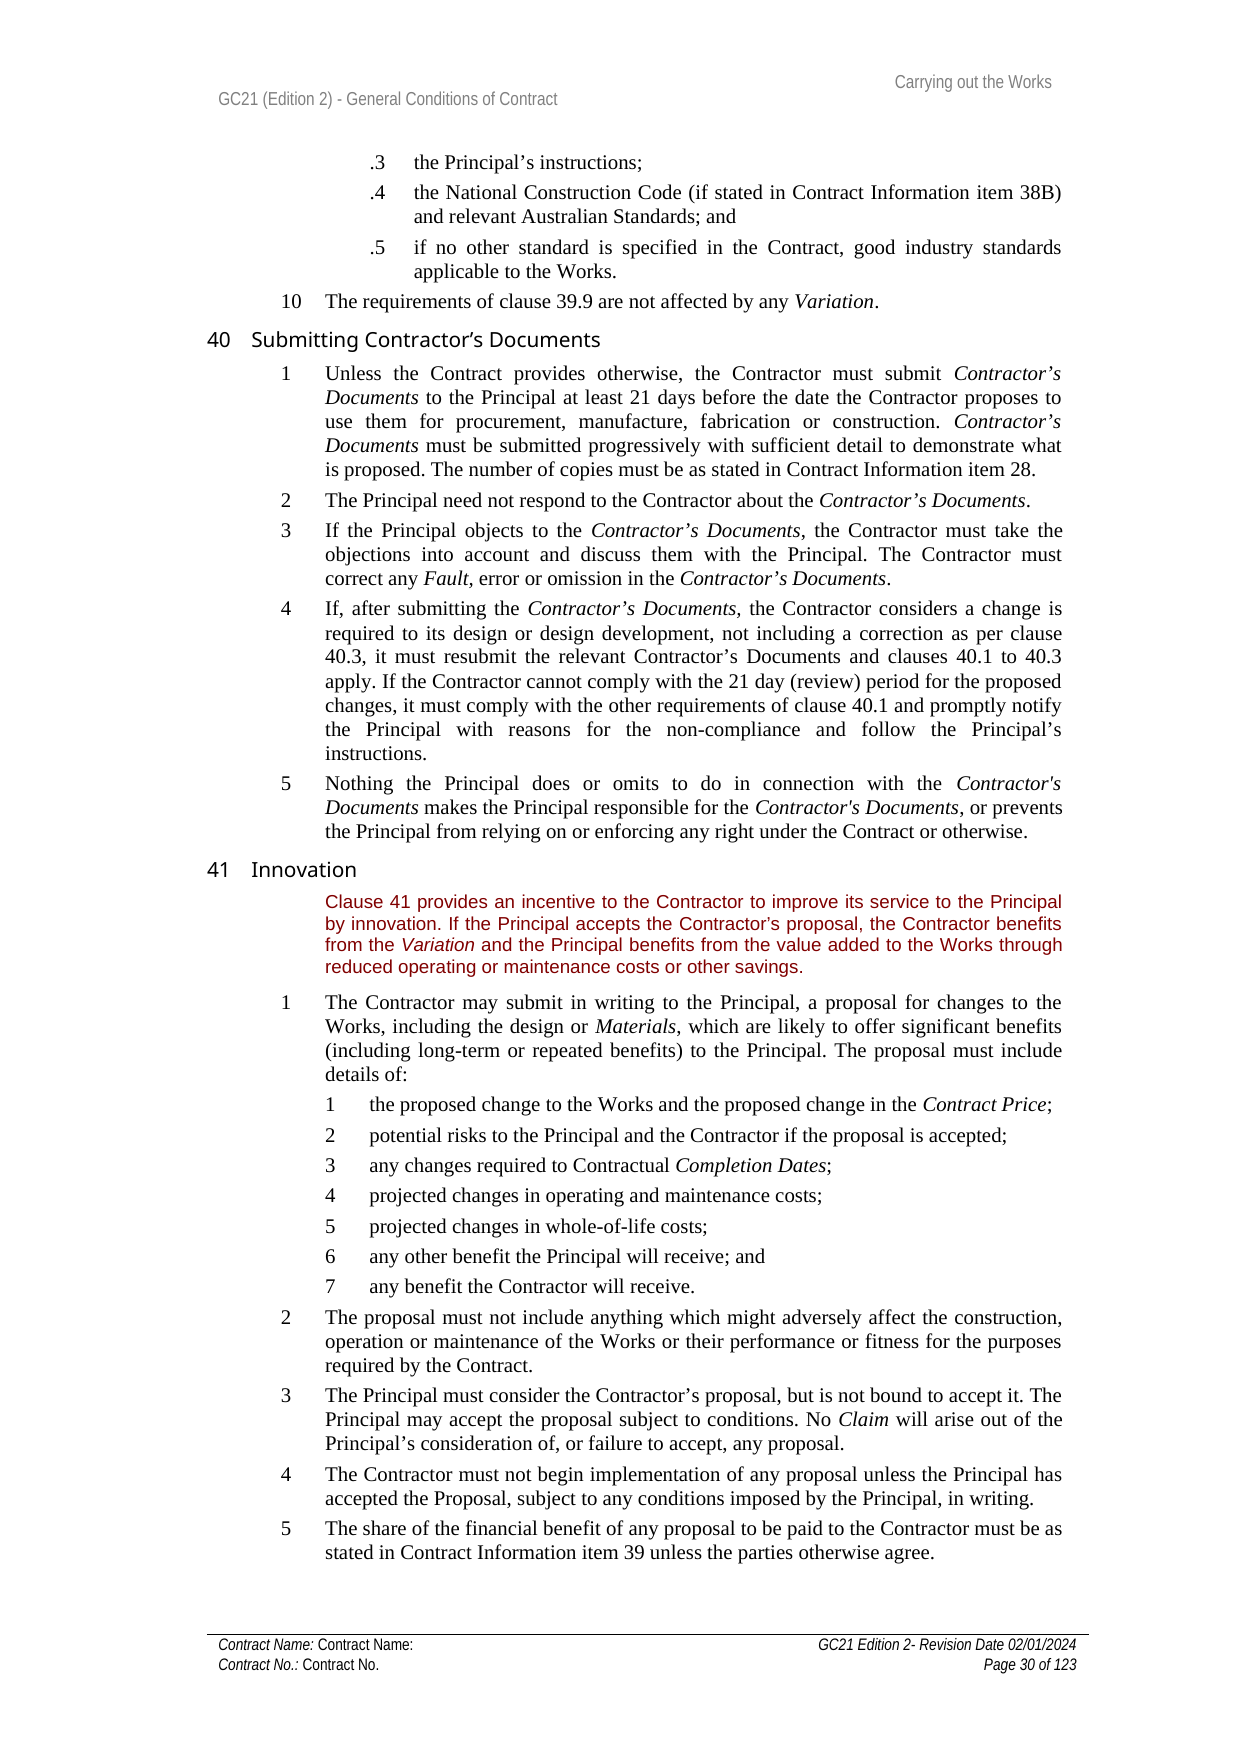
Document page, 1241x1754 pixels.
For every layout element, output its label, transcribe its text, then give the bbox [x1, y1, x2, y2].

text the proposed change to the Works and the proposed change in the Contract Price; [325, 1092, 1063, 1116]
text If, after submitting the Contractor’s Documents, the Contractor considers a change is required to its design or design development, not including a correction as per clause 40.3, it must resubmit the relevant Contractor’s Documents and clauses 40.1 to 40.3 apply. If the Contractor cannot comply with the 21 day (review) period for the proposed changes, it must comply with the other requirements of clause 40.1 and promptly notify the Principal with reasons for the non-compliance and follow the Principal’s instructions. [281, 596, 1063, 765]
text Unless the Contract provides otherwise, the Contractor must submit Contractor’s Documents to the Principal at least 21 days before the date the Contractor proposes to use them for procurement, manufacture, fabrication or construction. Contractor’s Documents must be submitted progressively with sufficient detail to demonstrate what is proposed. The number of copies must be as stated in Contract Information item 28. [281, 361, 1063, 481]
text any other benefit the Principal will receive; and [325, 1244, 1063, 1268]
text Nothing the Principal does or omits to do in connection with the Contractor's Documents makes the Principal responsible for the Contractor's Documents, or prevents the Principal from relying on or enforcing any right under the Contract or otherwise. [281, 771, 1063, 843]
text The Contractor may submit in writing to the Principal, a proposal for changes to the Works, including the design or Materials, which are likely to offer significant benefits (including long-term or repeated benefits) to the Principal. The proposal must include details of: [281, 990, 1063, 1086]
text projected changes in operating and maintenance costs; [325, 1183, 1063, 1207]
text The Principal must consider the Contractor’s proposal, but is not bound to accept it. The Principal may accept the proposal subject to conditions. No Claim will arise out of the Principal’s consideration of, or failure to accept, any proposal. [281, 1383, 1063, 1455]
text the Principal’s instructions; [369, 150, 1063, 174]
subtitle Innovation [207, 849, 1063, 885]
text the National Construction Code (if stated in Contract Information item 38B) and relevant Australian Standards; and [369, 180, 1063, 228]
text If the Principal objects to the Contractor’s Documents, the Contractor must take the objections into account and discuss them with the Principal. The Contractor must correct any Fault, error or omission in the Contractor’s Documents. [281, 518, 1063, 590]
text The requirements of clause 39.9 are not affected by any Variation. [281, 289, 1063, 313]
text potential risks to the Principal and the Contractor if the proposal is accepted; [325, 1123, 1063, 1147]
text The proposal must not include anything which might adversely affect the construction, operation or maintenance of the Works or their performance or fitness for the purposes required by the Contract. [281, 1304, 1063, 1377]
text The Contractor must not begin implementation of any proposal unless the Principal has accepted the Proposal, subject to any conditions imposed by the Principal, in writing. [281, 1461, 1063, 1509]
text if no other standard is specified in the Contract, good industry standards applicable to the Works. [369, 235, 1063, 283]
text The Principal need not respond to the Contractor about the Contractor’s Documents. [281, 488, 1063, 512]
subtitle Submitting Contractor’s Documents [207, 319, 1063, 355]
text any benefit the Contractor will receive. [325, 1274, 1063, 1298]
text any changes required to Contractual Completion Dates; [325, 1153, 1063, 1177]
text Clause 41 provides an incentive to the Contractor to improve its service to the Principal by innovation. If the Principal accepts the Contractor’s proposal, the Contractor benefits from the Variation and the Principal benefits from the value added to the Works through reduced operating or maintenance costs or other savings. [325, 891, 1063, 977]
text projected changes in whole-of-life costs; [325, 1214, 1063, 1238]
text The share of the financial benefit of any proposal to be paid to the Contractor must be as stated in Contract Information item 39 unless the parties otherwise agree. [281, 1516, 1063, 1564]
